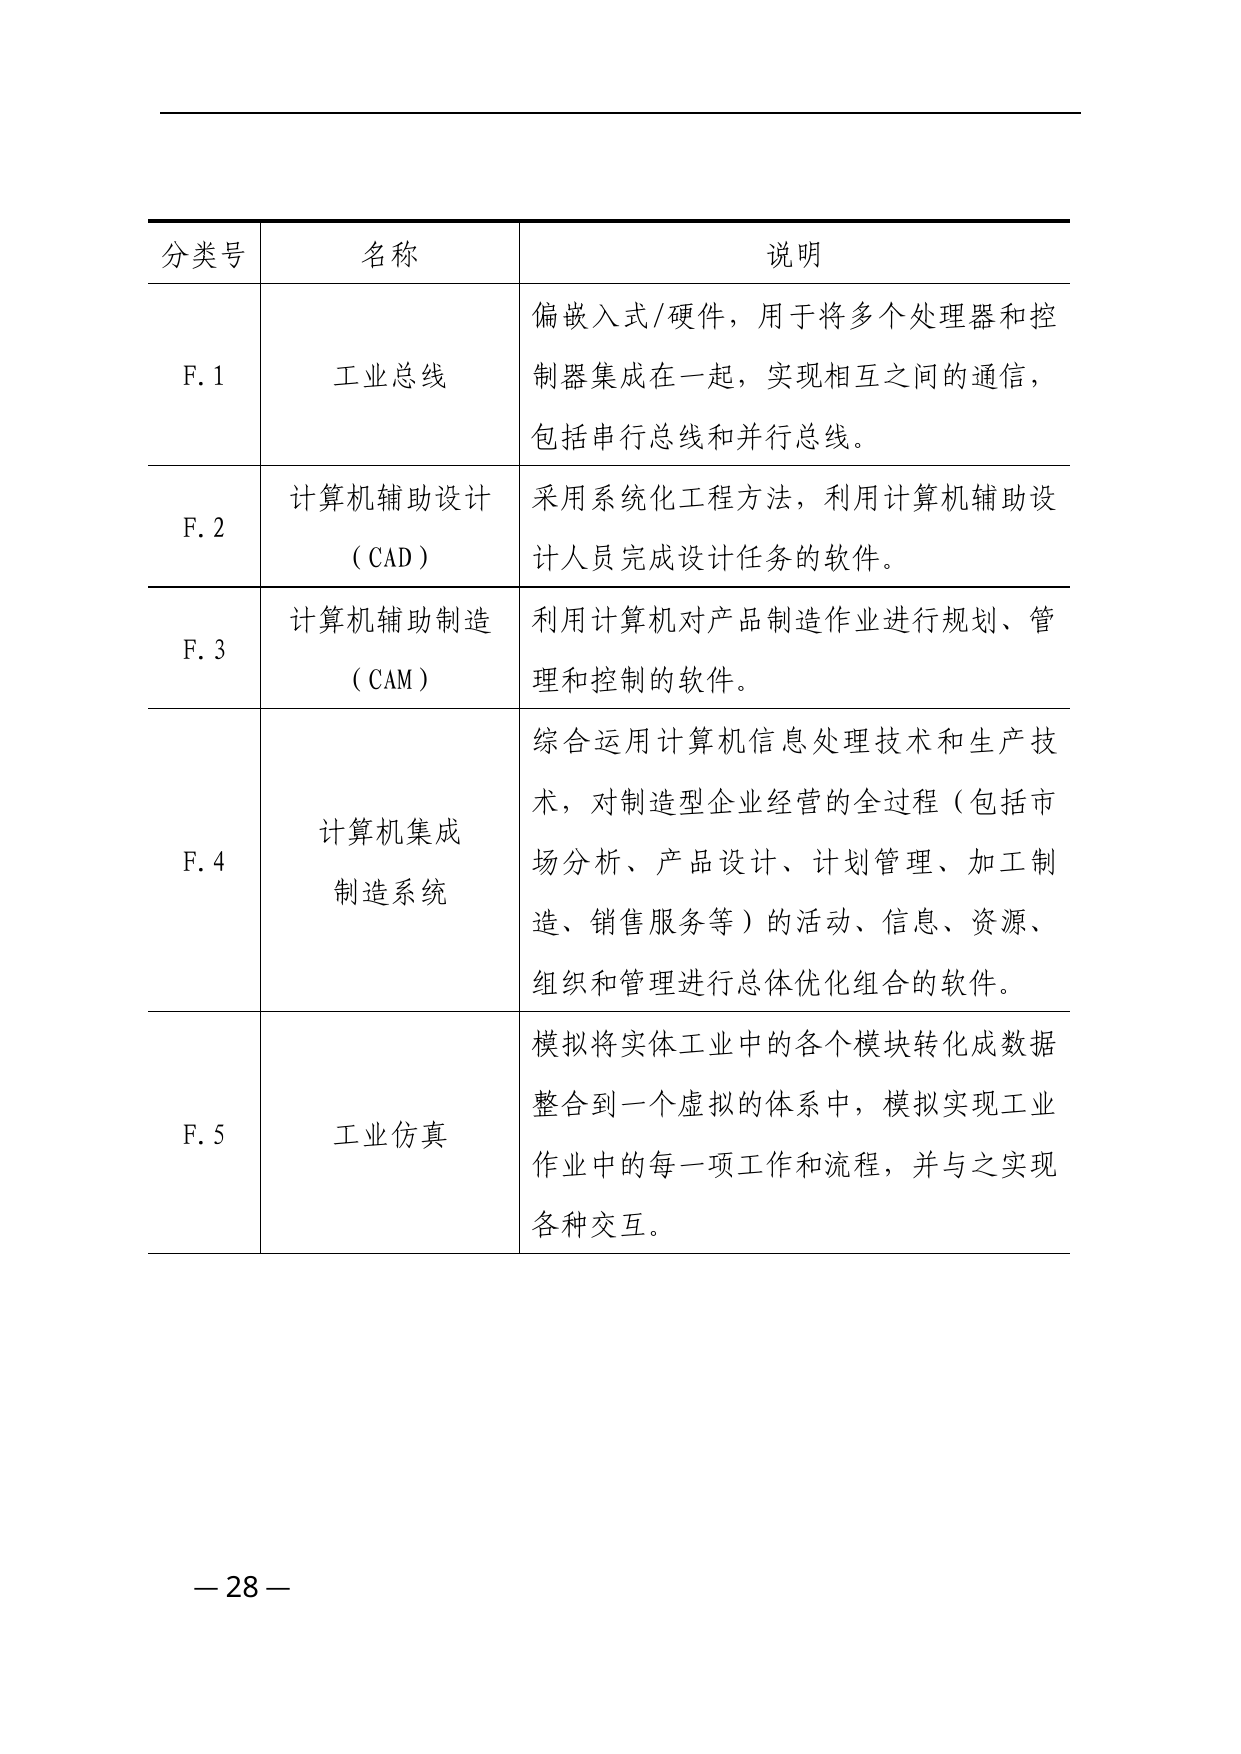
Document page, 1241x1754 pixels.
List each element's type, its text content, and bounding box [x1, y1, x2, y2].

table_cell 工业总线 [261, 284, 519, 465]
table_cell F.3 [148, 588, 260, 708]
table_header 分类号 [148, 223, 260, 283]
table_cell 偏嵌入式/硬件，用于将多个处理器和控制器集成在一起，实现相互之间的通信，包括串行总线和并行总线。 [520, 284, 1069, 465]
table_cell 采用系统化工程方法，利用计算机辅助设计人员完成设计任务的软件。 [520, 466, 1069, 586]
table_cell 利用计算机对产品制造作业进行规划、管理和控制的软件。 [520, 588, 1069, 708]
table_cell 计算机辅助制造（CAM） [261, 588, 519, 708]
table_cell 计算机集成 制造系统 [261, 709, 519, 1011]
table_cell F.2 [148, 466, 260, 586]
table_cell F.1 [148, 284, 260, 465]
table_cell 工业仿真 [261, 1012, 519, 1253]
table_cell 计算机辅助设计 （CAD） [261, 466, 519, 586]
table_header 说明 [520, 223, 1069, 283]
table_cell 模拟将实体工业中的各个模块转化成数据整合到一个虚拟的体系中，模拟实现工业作业中的每一项工作和流程，并与之实现各种交互。 [520, 1012, 1069, 1253]
table_cell F.4 [148, 709, 260, 1011]
table_cell 综合运用计算机信息处理技术和生产技术，对制造型企业经营的全过程（包括市场分析、产品设计、计划管理、加工制造、销售服务等）的活动、信息、资源、组织和管理进行总体优化组合的软件。 [520, 709, 1069, 1011]
table_cell F.5 [148, 1012, 260, 1253]
table_header 名称 [261, 223, 519, 283]
